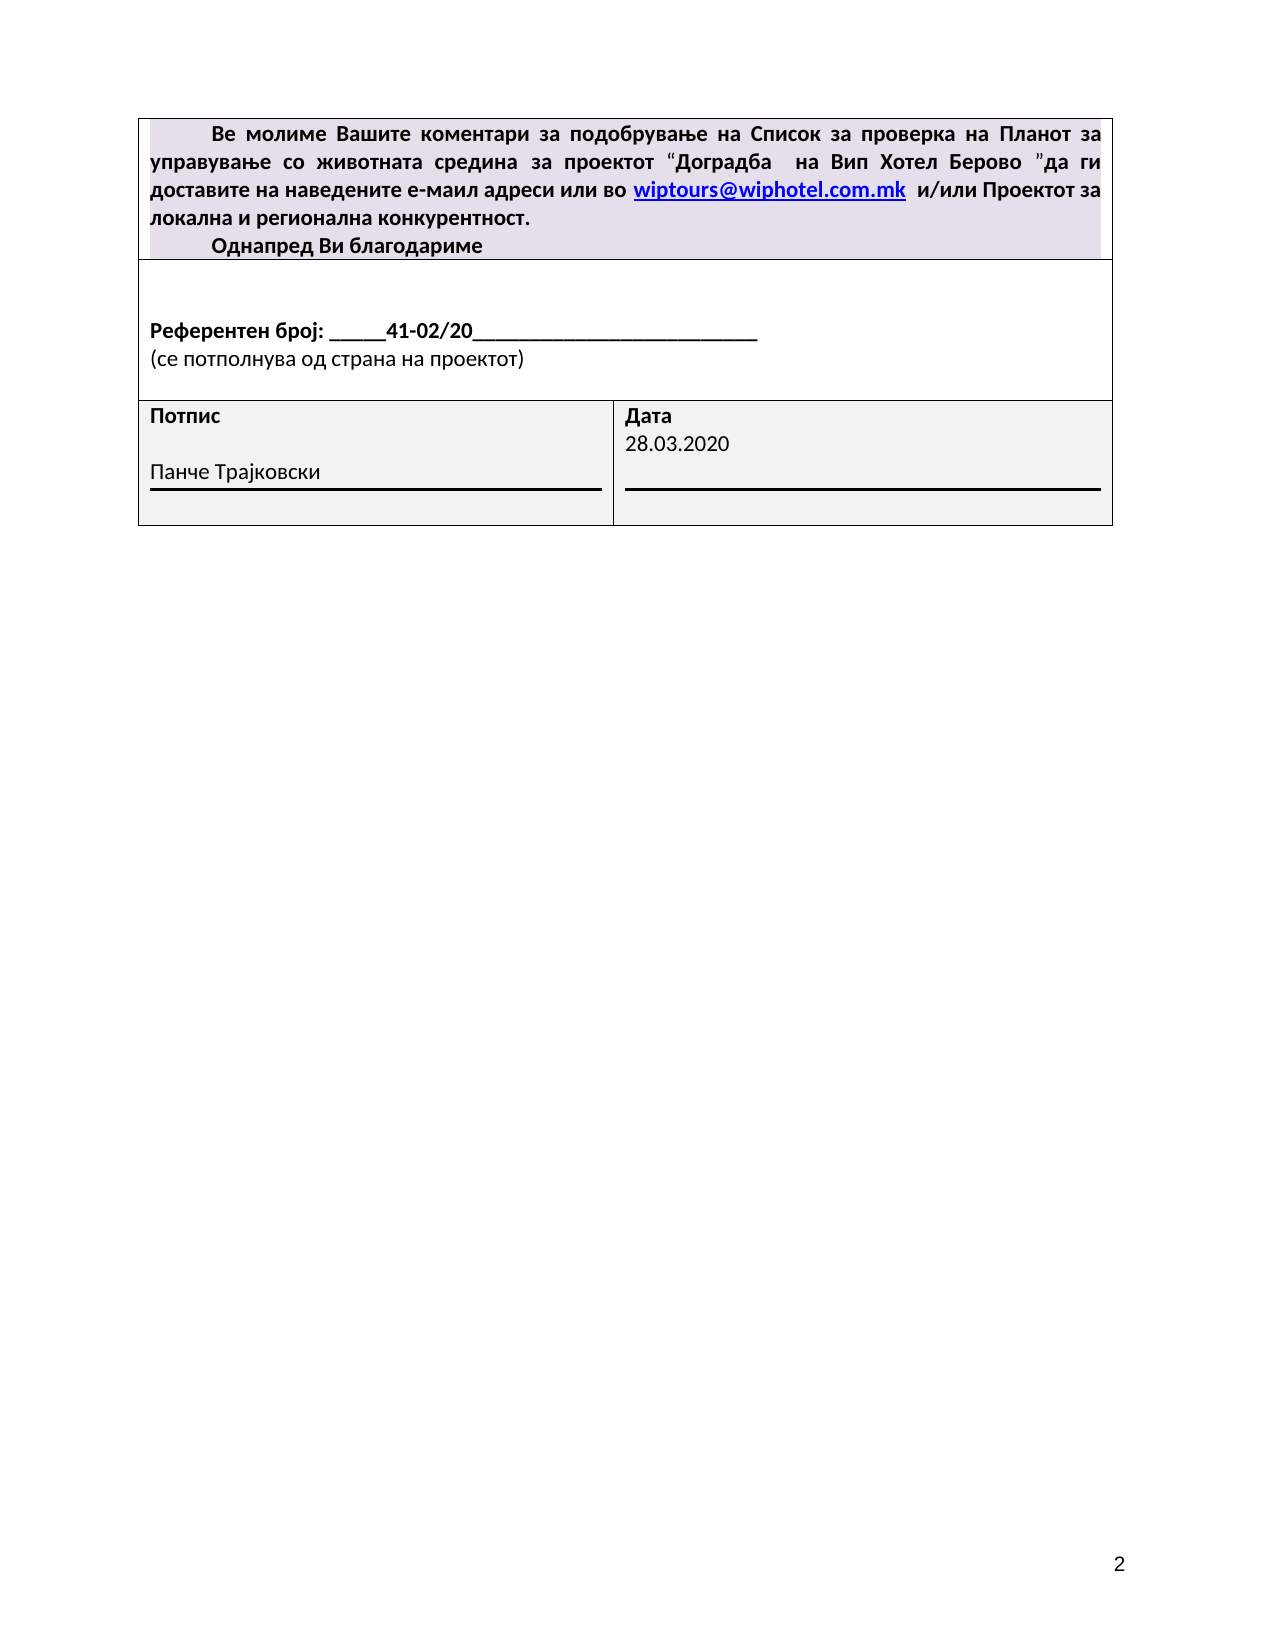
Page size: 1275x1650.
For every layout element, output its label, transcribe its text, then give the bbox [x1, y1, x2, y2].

table_cell Дата 28.03.2020 [614, 401, 1112, 525]
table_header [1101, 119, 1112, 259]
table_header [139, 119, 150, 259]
table_cell Потпис Панче Трајковски [139, 401, 613, 525]
table_cell Референтен број: _____41-02/20_________________________ (се потполнува од страна на проектот) [139, 260, 1112, 400]
